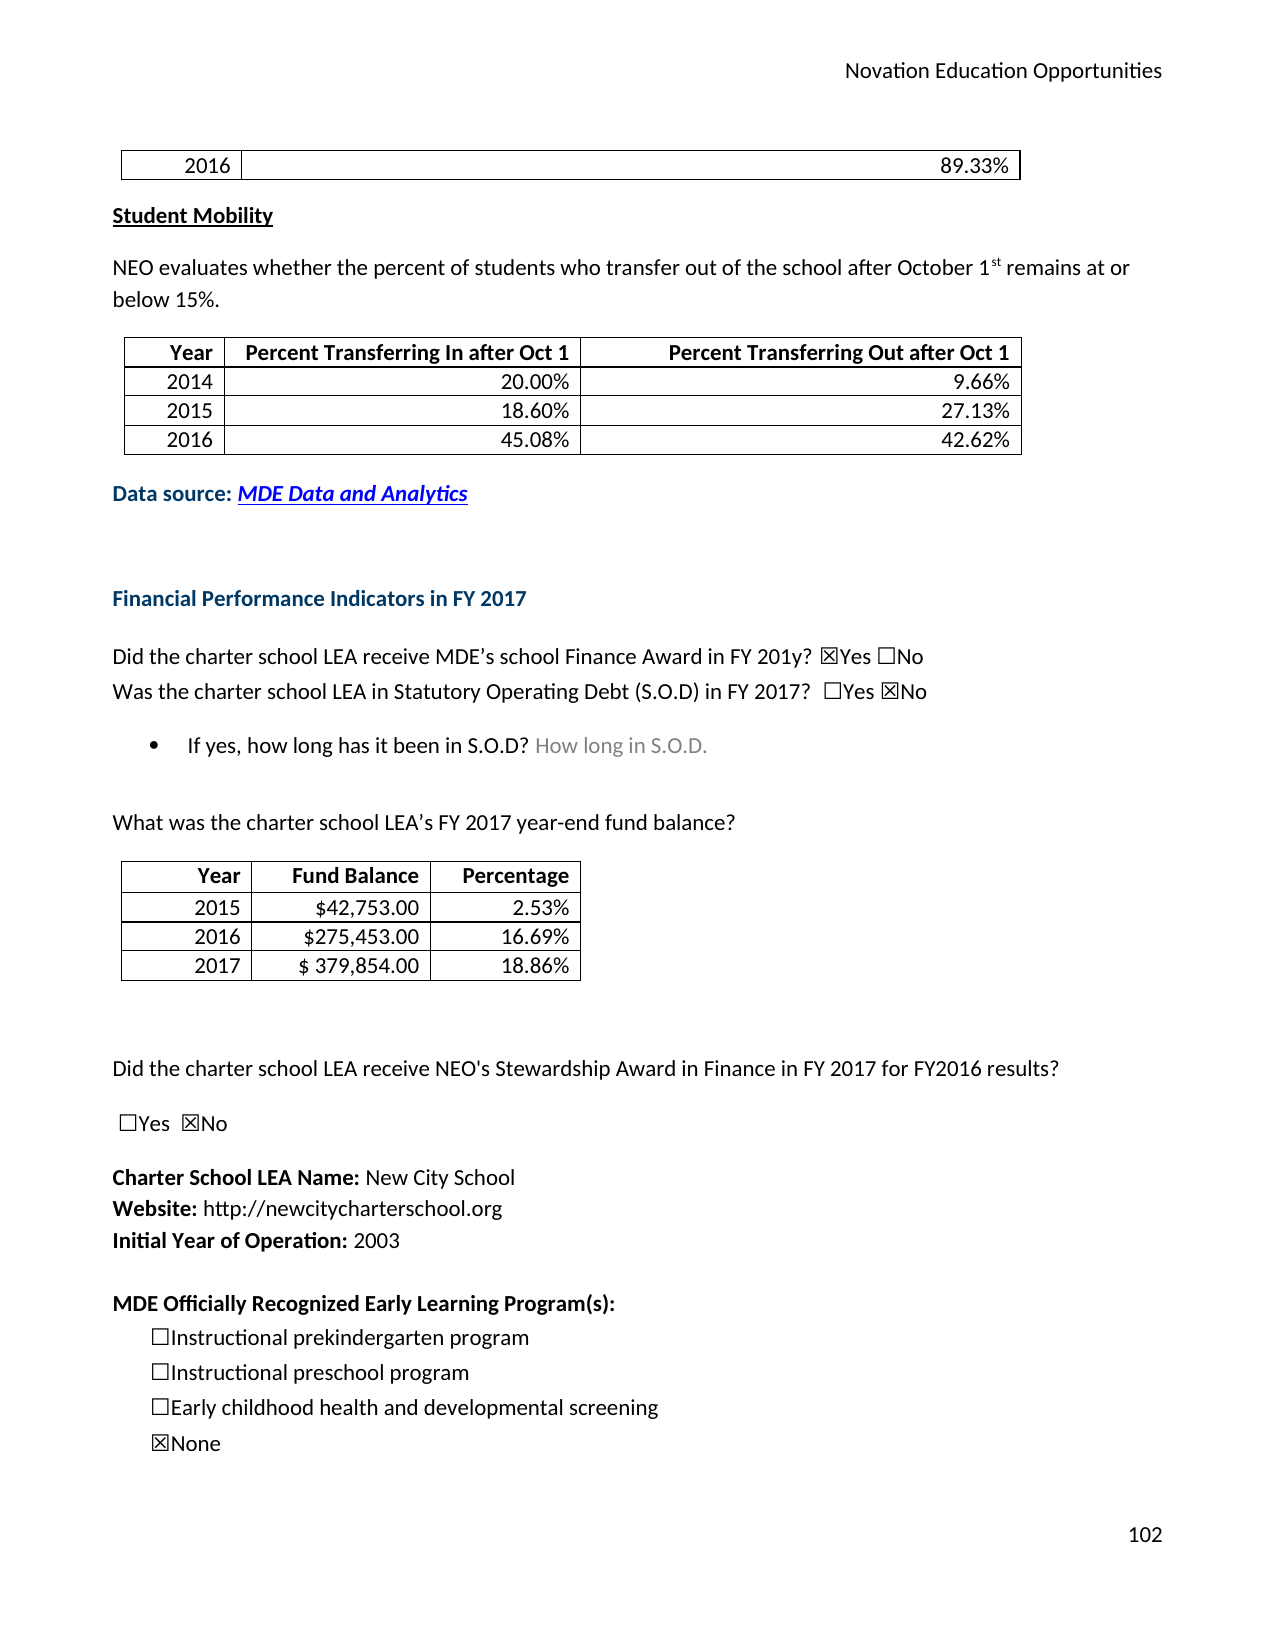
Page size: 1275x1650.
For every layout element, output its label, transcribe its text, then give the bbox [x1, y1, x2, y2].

text MDE Officially Recognized Early Learning Program(s): [112, 1289, 1162, 1317]
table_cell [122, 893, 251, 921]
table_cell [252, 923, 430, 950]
subtitle Financial Performance Indicators in FY 2017 [112, 584, 1162, 612]
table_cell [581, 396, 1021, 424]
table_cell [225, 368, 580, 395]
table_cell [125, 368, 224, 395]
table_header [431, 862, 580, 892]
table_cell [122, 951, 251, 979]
text Did the charter school LEA receive MDE’s school Finance Award in FY 201y? Yes No Was the charter school LEA in Statutory Operating Debt (S.O.D) in FY 2017? Yes No [112, 640, 1162, 706]
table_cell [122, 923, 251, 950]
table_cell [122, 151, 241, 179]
text Initial Year of Operation: [112, 1226, 1162, 1254]
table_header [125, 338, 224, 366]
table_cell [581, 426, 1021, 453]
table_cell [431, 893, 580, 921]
list If yes, how long has it been in S.O.D? [150, 731, 1087, 787]
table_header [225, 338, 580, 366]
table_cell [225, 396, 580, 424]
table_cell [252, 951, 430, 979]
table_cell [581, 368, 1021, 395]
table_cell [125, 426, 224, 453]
subtitle Data source: MDE Data and Analytics [112, 479, 1162, 553]
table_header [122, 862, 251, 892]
text What was the charter school LEA’s FY 2017 year-end fund balance? [112, 808, 1162, 836]
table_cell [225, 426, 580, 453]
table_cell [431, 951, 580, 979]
text Charter School LEA Name: [112, 1163, 1162, 1191]
text Instructional prekindergarten program [150, 1321, 1162, 1352]
text Website: [112, 1194, 1162, 1222]
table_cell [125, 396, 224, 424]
text None [150, 1427, 1162, 1458]
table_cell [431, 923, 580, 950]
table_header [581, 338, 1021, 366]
text Early childhood health and developmental screening [150, 1391, 1162, 1423]
text NEO evaluates whether the percent of students who transfer out of the school after October 1st remains at or below 15%. [112, 253, 1162, 313]
text Student Mobility [112, 201, 1162, 229]
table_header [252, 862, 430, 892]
text Instructional preschool program [150, 1356, 1162, 1387]
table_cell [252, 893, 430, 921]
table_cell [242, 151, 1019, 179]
